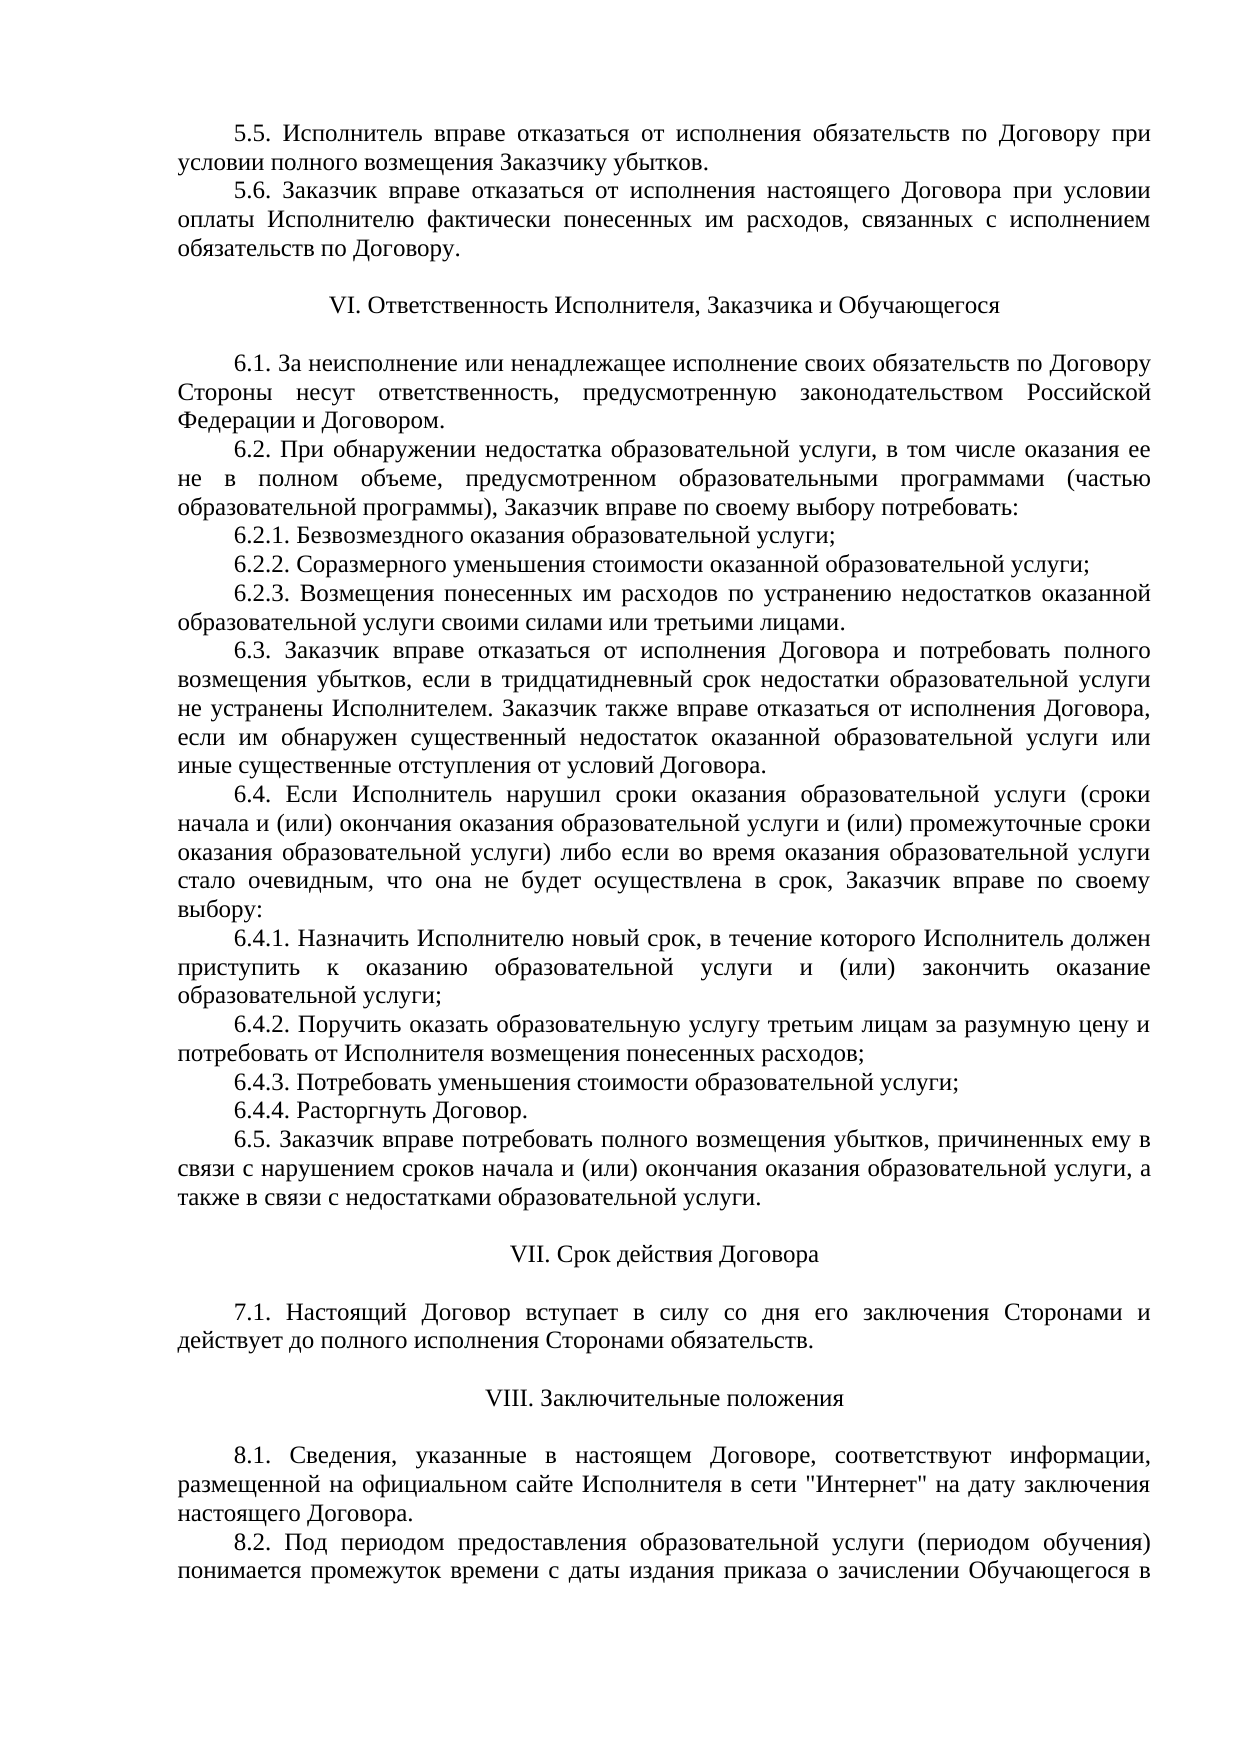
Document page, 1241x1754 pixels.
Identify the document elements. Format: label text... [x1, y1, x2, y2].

text 6.2.1. Безвозмездного оказания образовательной услуги; [177, 521, 1152, 549]
text 6.4.3. Потребовать уменьшения стоимости образовательной услуги; [177, 1067, 1152, 1096]
text 6.3. Заказчик вправе отказаться от исполнения Договора и потребовать полного возмещения убытков, если в тридцатидневный срок недостатки образовательной услуги не устранены Исполнителем. Заказчик также вправе отказаться от исполнения Договора, если им обнаружен существенный недостаток оказанной образовательной услуги или иные существенные отступления от условий Договора. [177, 636, 1152, 779]
text 6.2. При обнаружении недостатка образовательной услуги, в том числе оказания ее не в полном объеме, предусмотренном образовательными программами (частью образовательной программы), Заказчик вправе по своему выбору потребовать: [177, 434, 1152, 521]
text VIII. Заключительные положения [177, 1383, 1152, 1412]
text 6.4.4. Расторгнуть Договор. [177, 1096, 1152, 1124]
text 6.4. Если Исполнитель нарушил сроки оказания образовательной услуги (сроки начала и (или) окончания оказания образовательной услуги и (или) промежуточные сроки оказания образовательной услуги) либо если во время оказания образовательной услуги стало очевидным, что она не будет осуществлена в срок, Заказчик вправе по своему выбору: [177, 779, 1152, 923]
text 6.2.3. Возмещения понесенных им расходов по устранению недостатков оказанной образовательной услуги своими силами или третьими лицами. [177, 578, 1152, 636]
text 6.1. За неисполнение или ненадлежащее исполнение своих обязательств по Договору Стороны несут ответственность, предусмотренную законодательством Российской Федерации и Договором. [177, 348, 1152, 434]
text 6.4.1. Назначить Исполнителю новый срок, в течение которого Исполнитель должен приступить к оказанию образовательной услуги и (или) закончить оказание образовательной услуги; [177, 923, 1152, 1009]
text 5.5. Исполнитель вправе отказаться от исполнения обязательств по Договору при условии полного возмещения Заказчику убытков. [177, 118, 1152, 176]
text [177, 1527, 1152, 1584]
text 5.6. Заказчик вправе отказаться от исполнения настоящего Договора при условии оплаты Исполнителю фактически понесенных им расходов, связанных с исполнением обязательств по Договору. [177, 176, 1152, 262]
text VI. Ответственность Исполнителя, Заказчика и Обучающегося [177, 291, 1152, 319]
text VII. Срок действия Договора [177, 1239, 1152, 1268]
text 6.2.2. Соразмерного уменьшения стоимости оказанной образовательной услуги; [177, 549, 1152, 578]
text 8.1. Сведения, указанные в настоящем Договоре, соответствуют информации, размещенной на официальном сайте Исполнителя в сети "Интернет" на дату заключения настоящего Договора. [177, 1441, 1152, 1527]
text 6.5. Заказчик вправе потребовать полного возмещения убытков, причиненных ему в связи с нарушением сроков начала и (или) окончания оказания образовательной услуги, а также в связи с недостатками образовательной услуги. [177, 1124, 1152, 1211]
text 6.4.2. Поручить оказать образовательную услугу третьим лицам за разумную цену и потребовать от Исполнителя возмещения понесенных расходов; [177, 1009, 1152, 1067]
text 7.1. Настоящий Договор вступает в силу со дня его заключения Сторонами и действует до полного исполнения Сторонами обязательств. [177, 1297, 1152, 1354]
